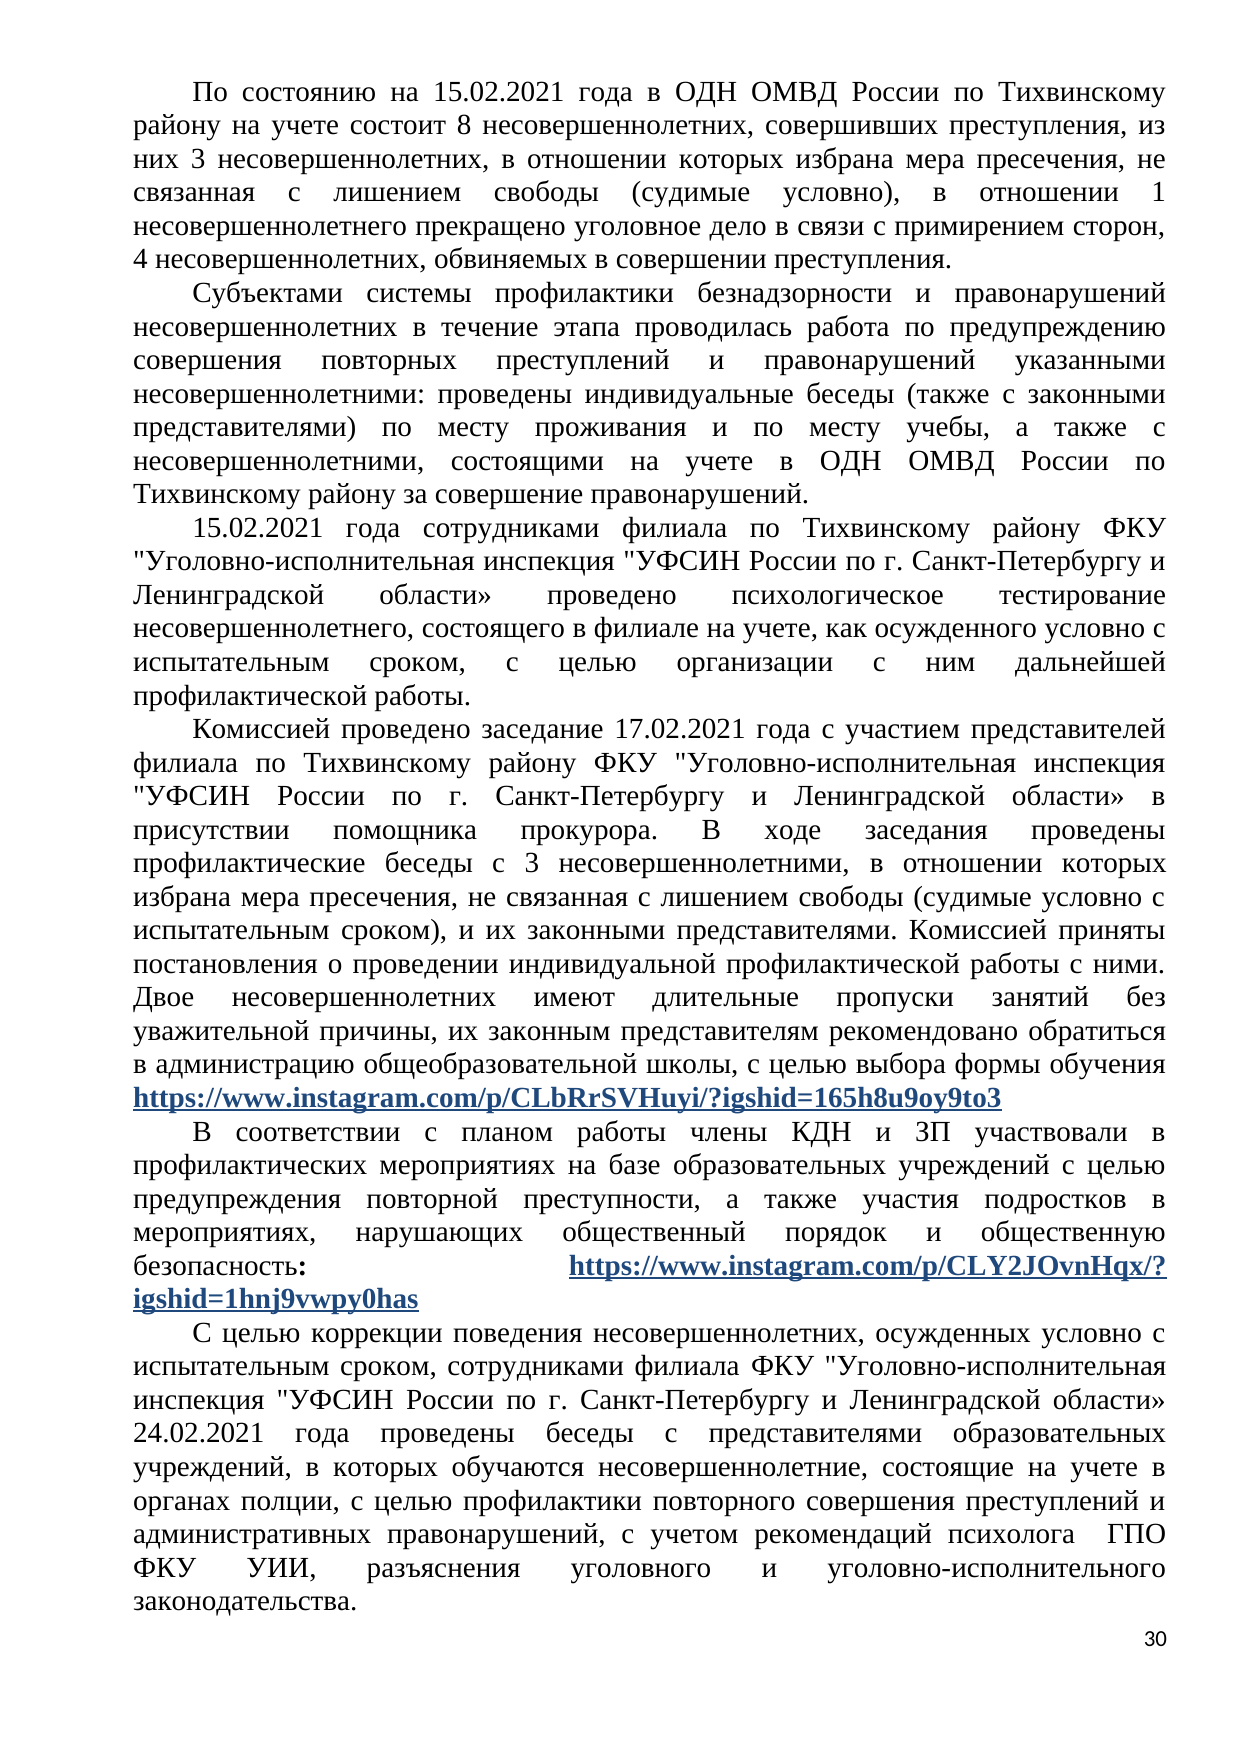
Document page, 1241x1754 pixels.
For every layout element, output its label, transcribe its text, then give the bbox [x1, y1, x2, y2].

text Субъектами системы профилактики безнадзорности и правонарушений несовершеннолетних в течение этапа проводилась работа по предупреждению совершения повторных преступлений и правонарушений указанными несовершеннолетними: проведены индивидуальные беседы (также с законными представителями) по месту проживания и по месту учебы, а также с несовершеннолетними, состоящими на учете в ОДН ОМВД России по Тихвинскому району за совершение правонарушений. [133, 275, 1167, 510]
text Комиссией проведено заседание 17.02.2021 года с участием представителей филиала по Тихвинскому району ФКУ "Уголовно-исполнительная инспекция "УФСИН России по г. Санкт-Петербургу и Ленинградской области» в присутствии помощника прокурора. В ходе заседания проведены профилактические беседы с 3 несовершеннолетними, в отношении которых избрана мера пресечения, не связанная с лишением свободы (судимые условно с испытательным сроком), и их законными представителями. Комиссией приняты постановления о проведении индивидуальной профилактической работы с ними. Двое несовершеннолетних имеют длительные пропуски занятий без уважительной причины, их законным представителям рекомендовано обратиться в администрацию общеобразовательной школы, с целью выбора формы обучения https://www.instagram.com/p/CLbRrSVHuyi/?igshid=165h8u9oy9to3 [133, 711, 1167, 1114]
text По состоянию на 15.02.2021 года в ОДН ОМВД России по Тихвинскому району на учете состоит 8 несовершеннолетних, совершивших преступления, из них 3 несовершеннолетних, в отношении которых избрана мера пресечения, не связанная с лишением свободы (судимые условно), в отношении 1 несовершеннолетнего прекращено уголовное дело в связи с примирением сторон, 4 несовершеннолетних, обвиняемых в совершении преступления. [133, 74, 1167, 275]
text С целью коррекции поведения несовершеннолетних, осужденных условно с испытательным сроком, сотрудниками филиала ФКУ "Уголовно-исполнительная инспекция "УФСИН России по г. Санкт-Петербургу и Ленинградской области» 24.02.2021 года проведены беседы с представителями образовательных учреждений, в которых обучаются несовершеннолетние, состоящие на учете в органах полции, с целью профилактики повторного совершения преступлений и административных правонарушений, с учетом рекомендаций психолога ГПО ФКУ УИИ, разъяснения уголовного и уголовно-исполнительного законодательства. [133, 1315, 1167, 1617]
text В соответствии с планом работы члены КДН и ЗП участвовали в профилактических мероприятиях на базе образовательных учреждений с целью предупреждения повторной преступности, а также участия подростков в мероприятиях, нарушающих общественный порядок и общественную безопасность: https://www.instagram.com/p/CLY2JOvnHqx/?igshid=1hnj9vwpy0has [133, 1114, 1167, 1315]
text 15.02.2021 года сотрудниками филиала по Тихвинскому району ФКУ "Уголовно-исполнительная инспекция "УФСИН России по г. Санкт-Петербургу и Ленинградской области» проведено психологическое тестирование несовершеннолетнего, состоящего в филиале на учете, как осужденного условно с испытательным сроком, с целью организации с ним дальнейшей профилактической работы. [133, 510, 1167, 711]
